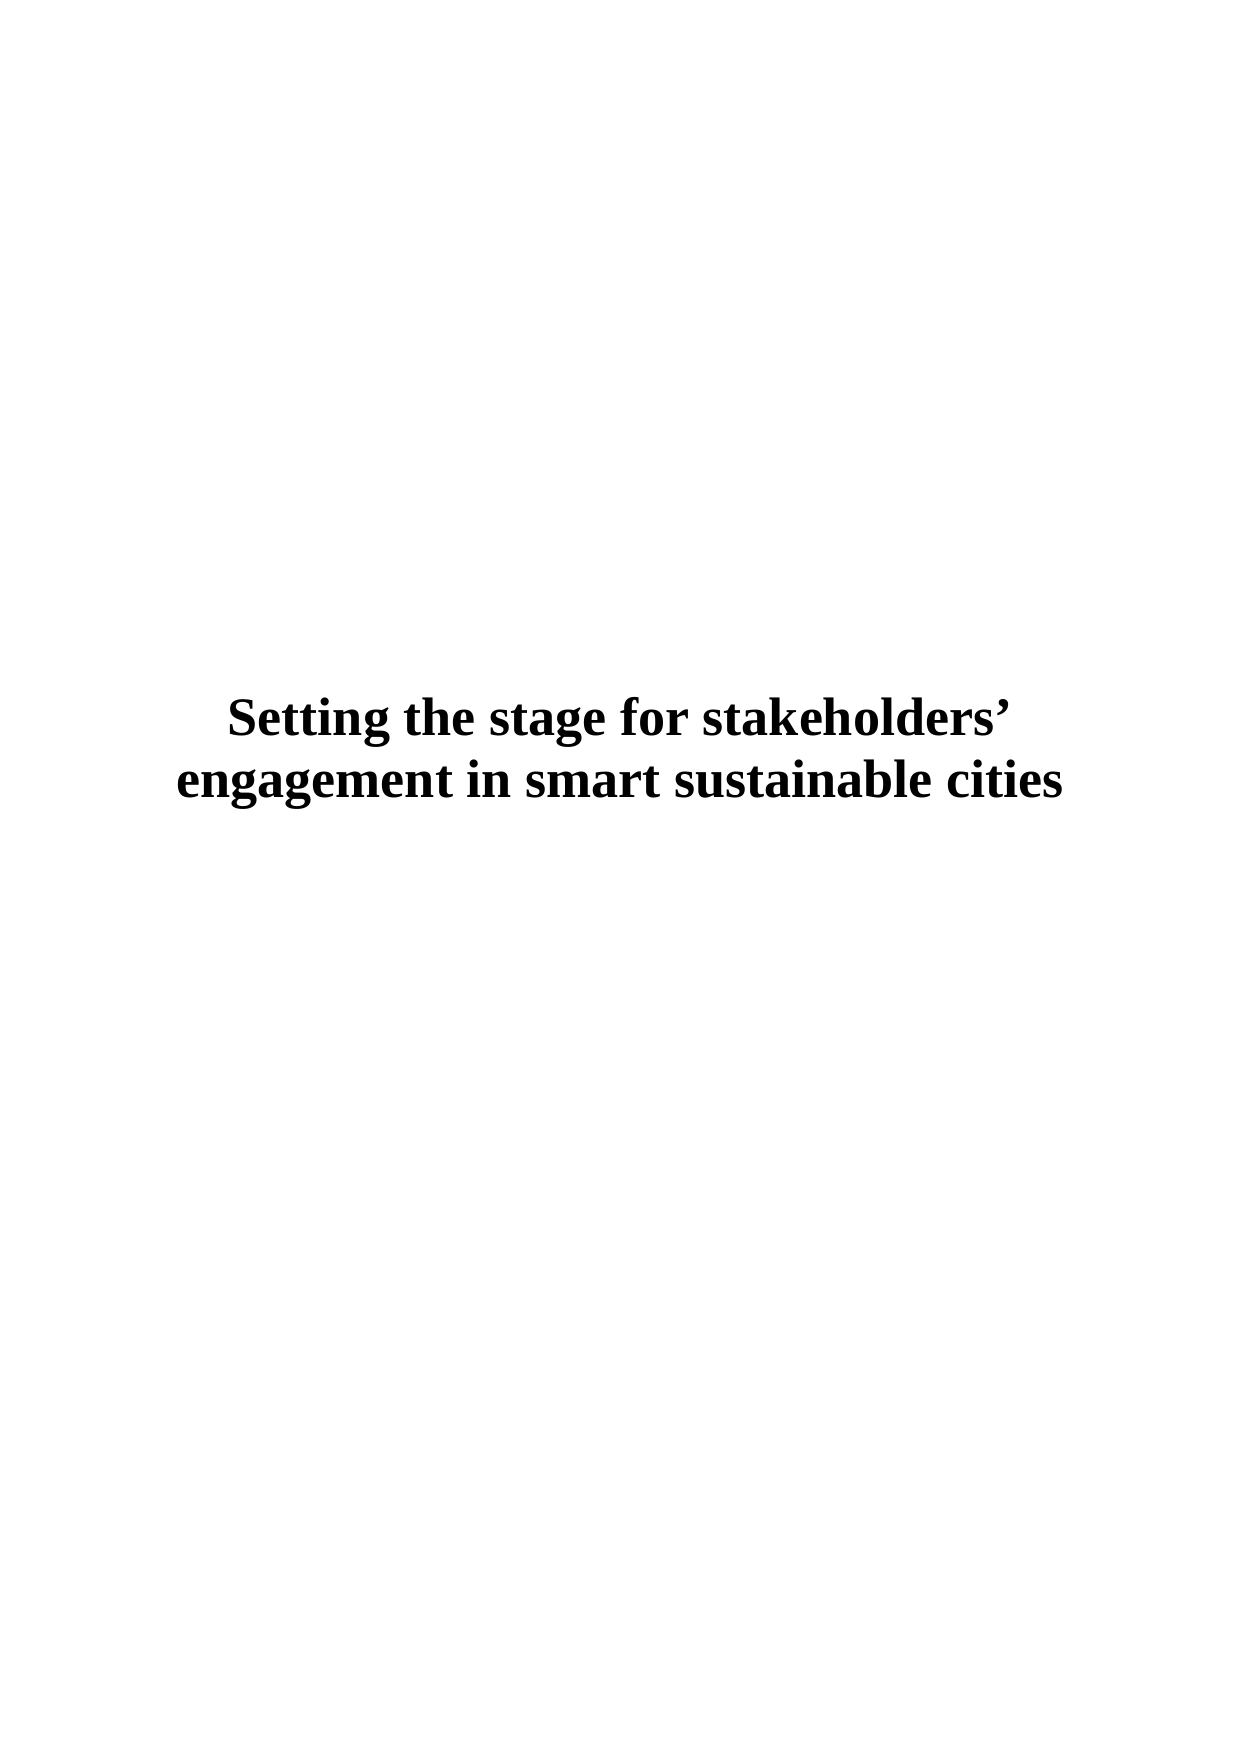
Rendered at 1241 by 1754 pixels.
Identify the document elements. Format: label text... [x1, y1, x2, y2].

text Setting the stage for stakeholders’ engagement in smart sustainable cities [118, 684, 1122, 809]
